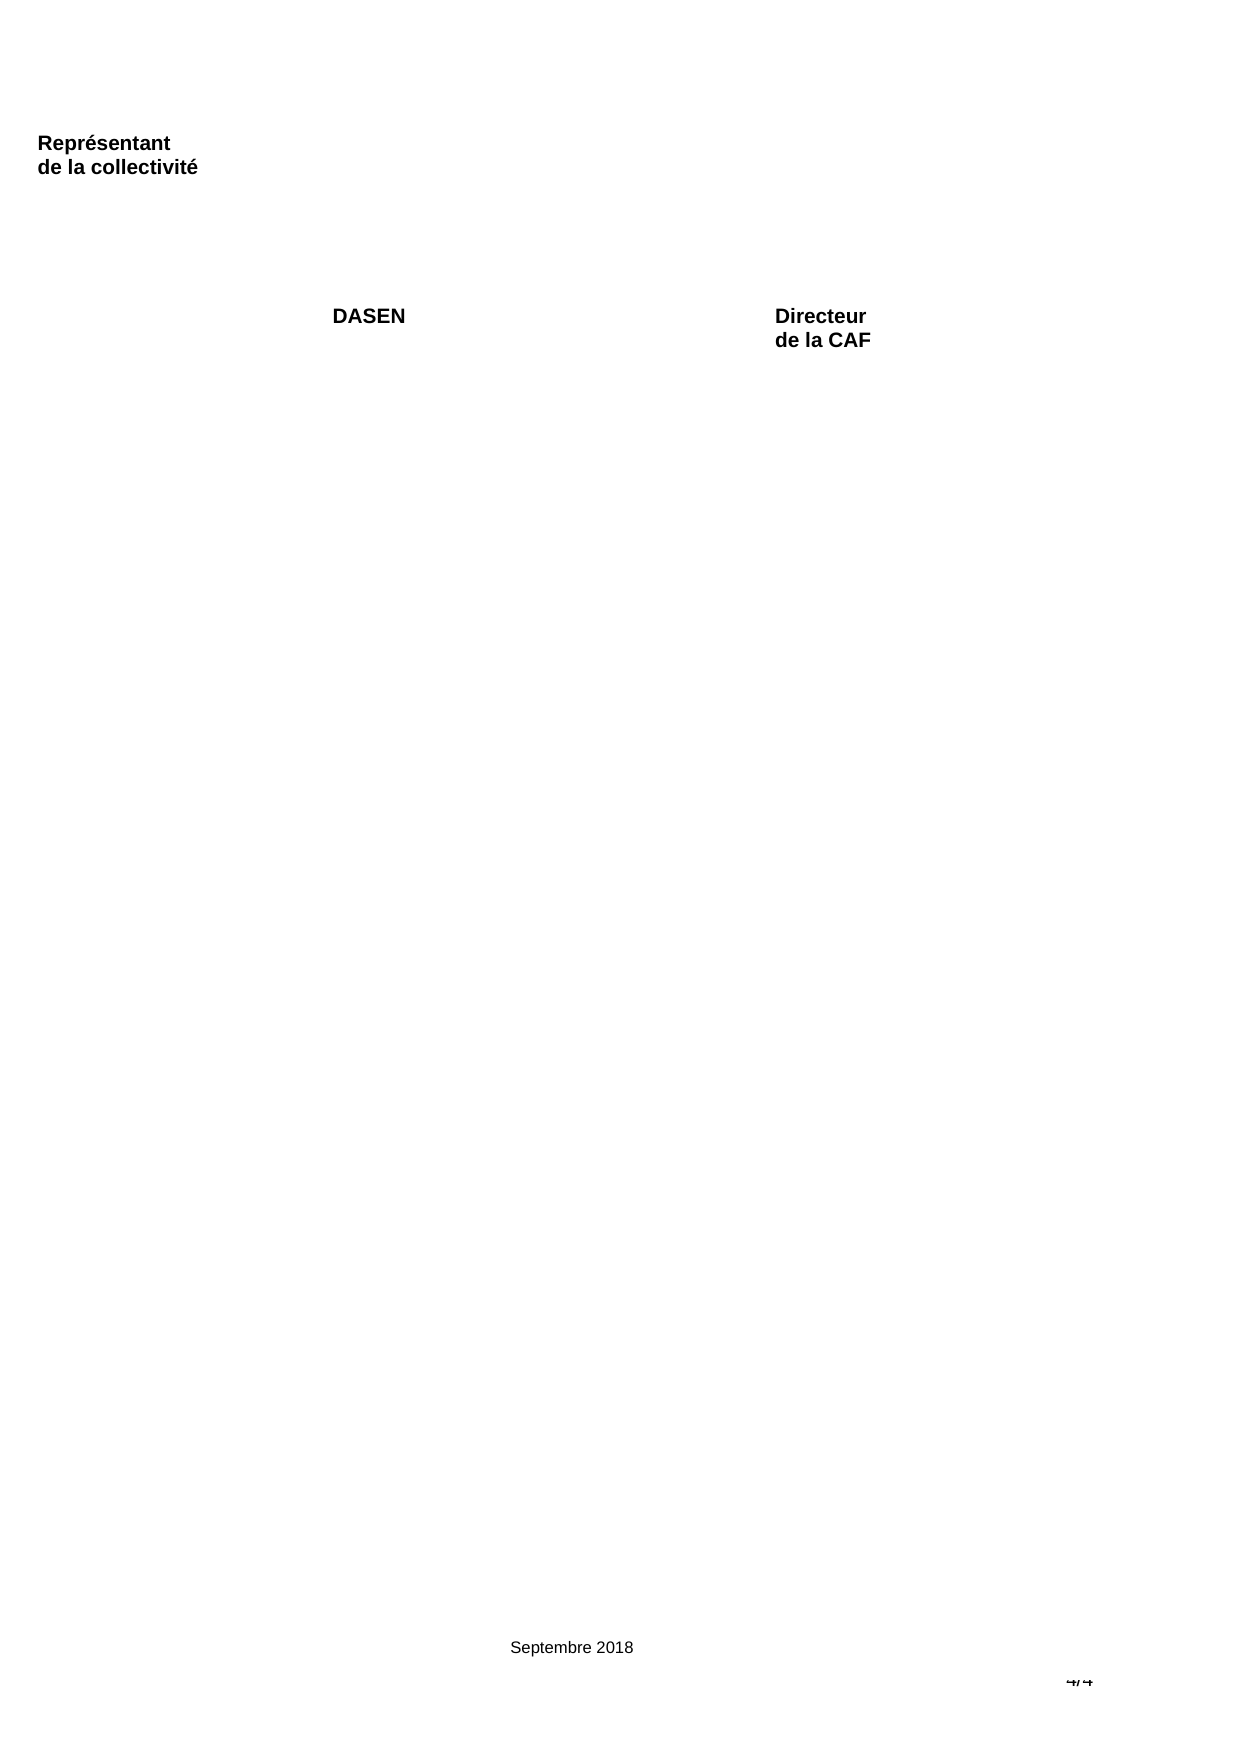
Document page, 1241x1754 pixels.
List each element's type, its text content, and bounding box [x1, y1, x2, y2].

text Représentant [37, 131, 1144, 155]
text de la collectivité [37, 155, 1144, 179]
text DASEN Directeur [259, 304, 1144, 328]
text de la CAF [775, 328, 1144, 352]
